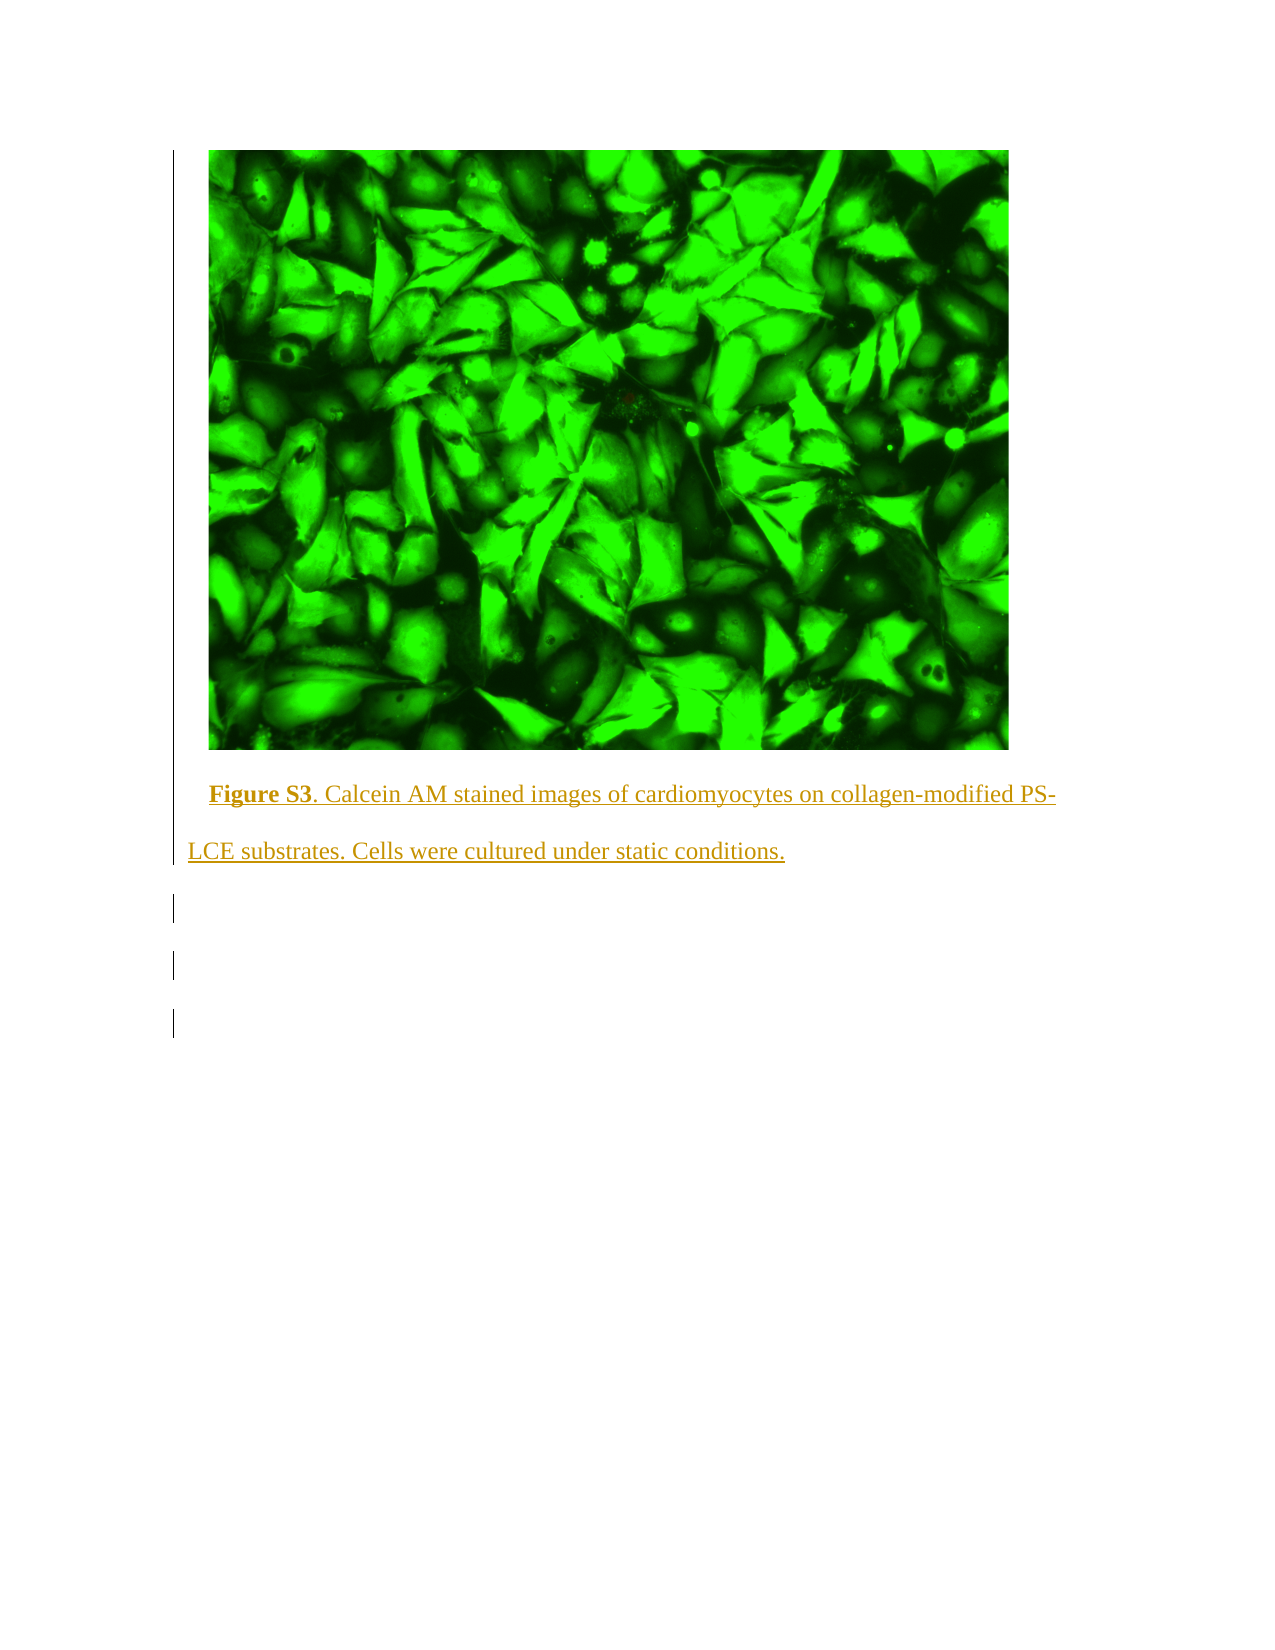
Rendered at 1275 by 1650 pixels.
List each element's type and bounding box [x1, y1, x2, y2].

picture [208, 150, 1009, 750]
